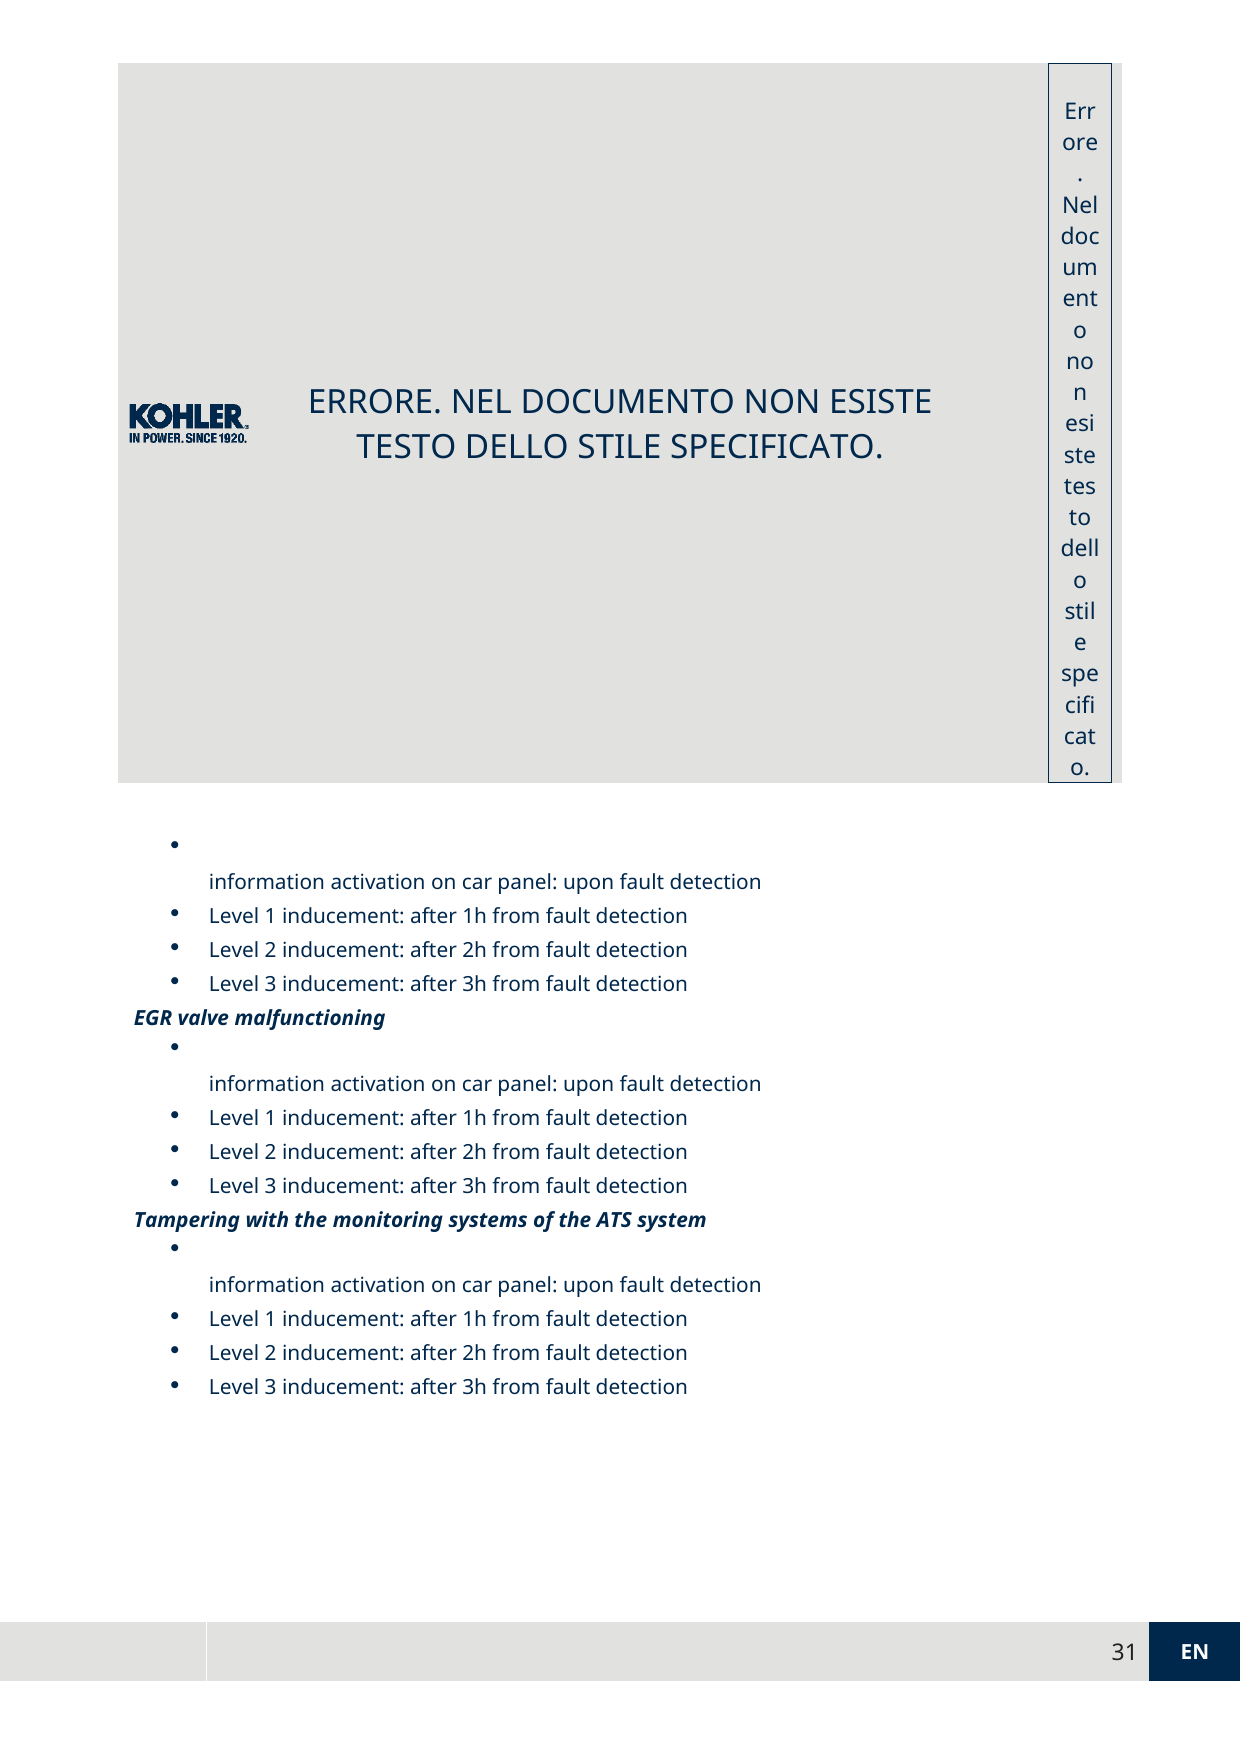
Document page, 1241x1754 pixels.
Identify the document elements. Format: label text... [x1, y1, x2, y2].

table_cell The strategy for the different faults is listed below (Tier 4 Final - USA): The inducement can have the following 3 levels: Level 1: 25% reduction of the MAX available torque. Level 2: 50% reduction of the MAX available torque and 40% reduction of MAX rpm available. Level 3: the engine operates at minimum rpm and MAX torque available Before activating the inducement (level 1, level 2 or level 3) the ECU activates a warning or a warning light on the car panel (refer to the car documentation for the warning type). Low DEF level information activation on car panel: <10% of MAX level Level 1 inducement: <5% of MAX level Level 2 inducement: <2.5% of MAX level Level 3 inducement: <0.5% of MAX level Poor DEF quality information activation on car panel: upon fault detection Level 1 inducement: after 1h from fault detection Level 2 inducement: after 2h from fault detection Level 3 inducement: after 3h from fault detection Interruption of DEF supply information activation on car panel: upon fault detection Level 1 inducement: after 1h from fault detection Level 2 inducement: after 2h from fault detection Level 3 inducement: after 3h from fault detection EGR valve malfunctioning information activation on car panel: upon fault detection Level 1 inducement: after 1h from fault detection Level 2 inducement: after 2h from fault detection Level 3 inducement: after 3h from fault detection Tampering with the monitoring systems of the ATS system information activation on car panel: upon fault detection Level 1 inducement: after 1h from fault detection Level 2 inducement: after 2h from fault detection Level 3 inducement: after 3h from fault detection [118, 815, 1122, 1419]
picture [129, 403, 249, 443]
